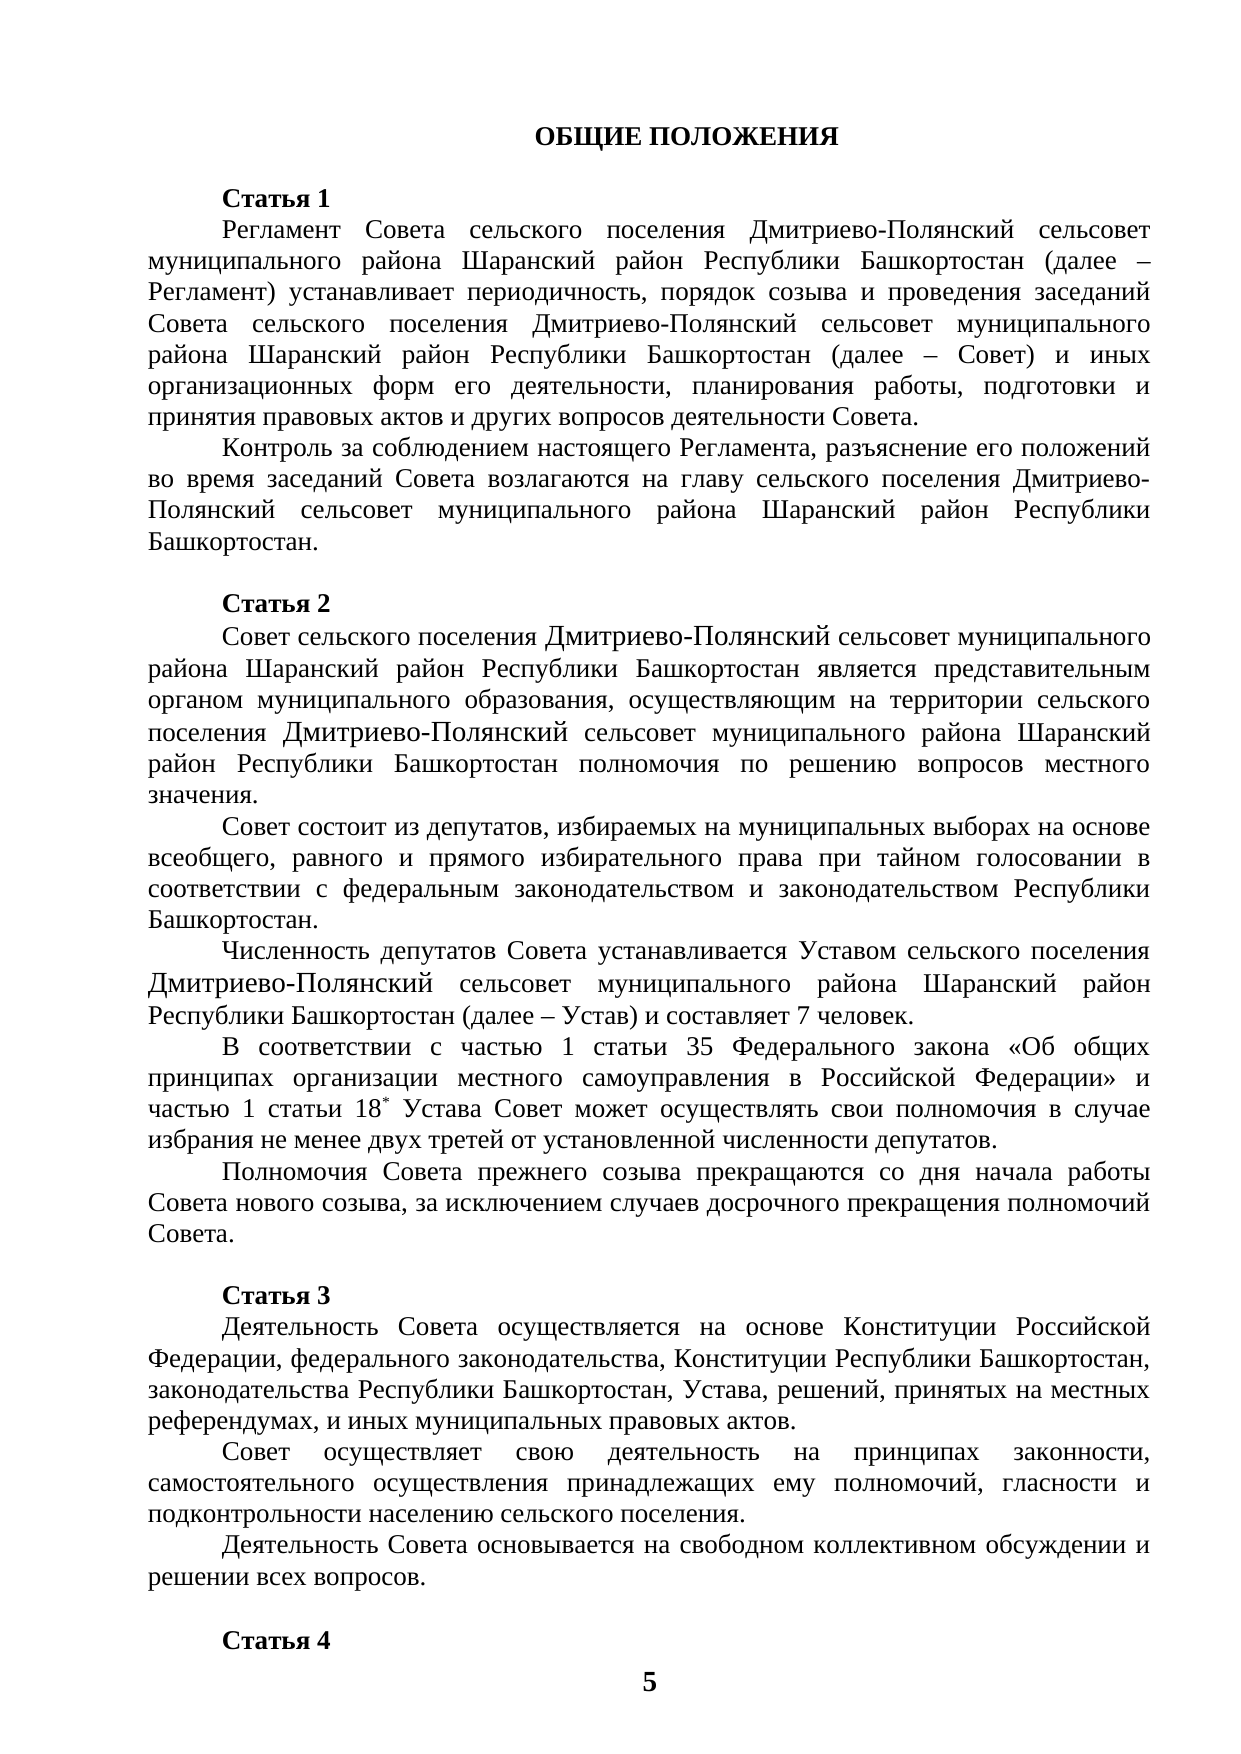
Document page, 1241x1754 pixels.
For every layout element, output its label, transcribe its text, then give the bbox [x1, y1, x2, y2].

text Статья 4 [148, 1624, 1152, 1656]
text Совет сельского поселения Дмитриево-Полянский сельсовет муниципального района Шаранский район Республики Башкортостан является представительным органом муниципального образования, осуществляющим на территории сельского поселения Дмитриево-Полянский сельсовет муниципального района Шаранский район Республики Башкортостан полномочия по решению вопросов местного значения. [148, 618, 1152, 810]
text Численность депутатов Совета устанавливается Уставом сельского поселения Дмитриево-Полянский сельсовет муниципального района Шаранский район Республики Башкортостан (далее – Устав) и составляет 7 человек. [148, 934, 1152, 1030]
text Совет осуществляет свою деятельность на принципах законности, самостоятельного осуществления принадлежащих ему полномочий, гласности и подконтрольности населению сельского поселения. [148, 1435, 1152, 1528]
text Статья 3 [148, 1279, 1152, 1311]
text Совет состоит из депутатов, избираемых на муниципальных выборах на основе всеобщего, равного и прямого избирательного права при тайном голосовании в соответствии с федеральным законодательством и законодательством Республики Башкортостан. [148, 810, 1152, 934]
text Статья 1 [148, 182, 1152, 213]
text Деятельность Совета осуществляется на основе Конституции Российской Федерации, федерального законодательства, Конституции Республики Башкортостан, законодательства Республики Башкортостан, Устава, решений, принятых на местных референдумах, и иных муниципальных правовых актов. [148, 1311, 1152, 1435]
text Полномочия Совета прежнего созыва прекращаются со дня начала работы Совета нового созыва, за исключением случаев досрочного прекращения полномочий Совета. [148, 1155, 1152, 1248]
text Статья 2 [148, 587, 1152, 618]
text Контроль за соблюдением настоящего Регламента, разъяснение его положений во время заседаний Совета возлагаются на главу сельского поселения Дмитриево-Полянский сельсовет муниципального района Шаранский район Республики Башкортостан. [148, 431, 1152, 556]
text Деятельность Совета основывается на свободном коллективном обсуждении и решении всех вопросов. [148, 1528, 1152, 1591]
subtitle ОБЩИЕ ПОЛОЖЕНИЯ [148, 120, 1152, 151]
text В соответствии с частью 1 статьи 35 Федерального закона «Об общих принципах организации местного самоуправления в Российской Федерации» и частью 1 статьи 18* Устава Совет может осуществлять свои полномочия в случае избрания не менее двух третей от установленной численности депутатов. [148, 1030, 1152, 1155]
text Регламент Совета сельского поселения Дмитриево-Полянский сельсовет муниципального района Шаранский район Республики Башкортостан (далее – Регламент) устанавливает периодичность, порядок созыва и проведения заседаний Совета сельского поселения Дмитриево-Полянский сельсовет муниципального района Шаранский район Республики Башкортостан (далее – Совет) и иных организационных форм его деятельности, планирования работы, подготовки и принятия правовых актов и других вопросов деятельности Совета. [148, 213, 1152, 431]
